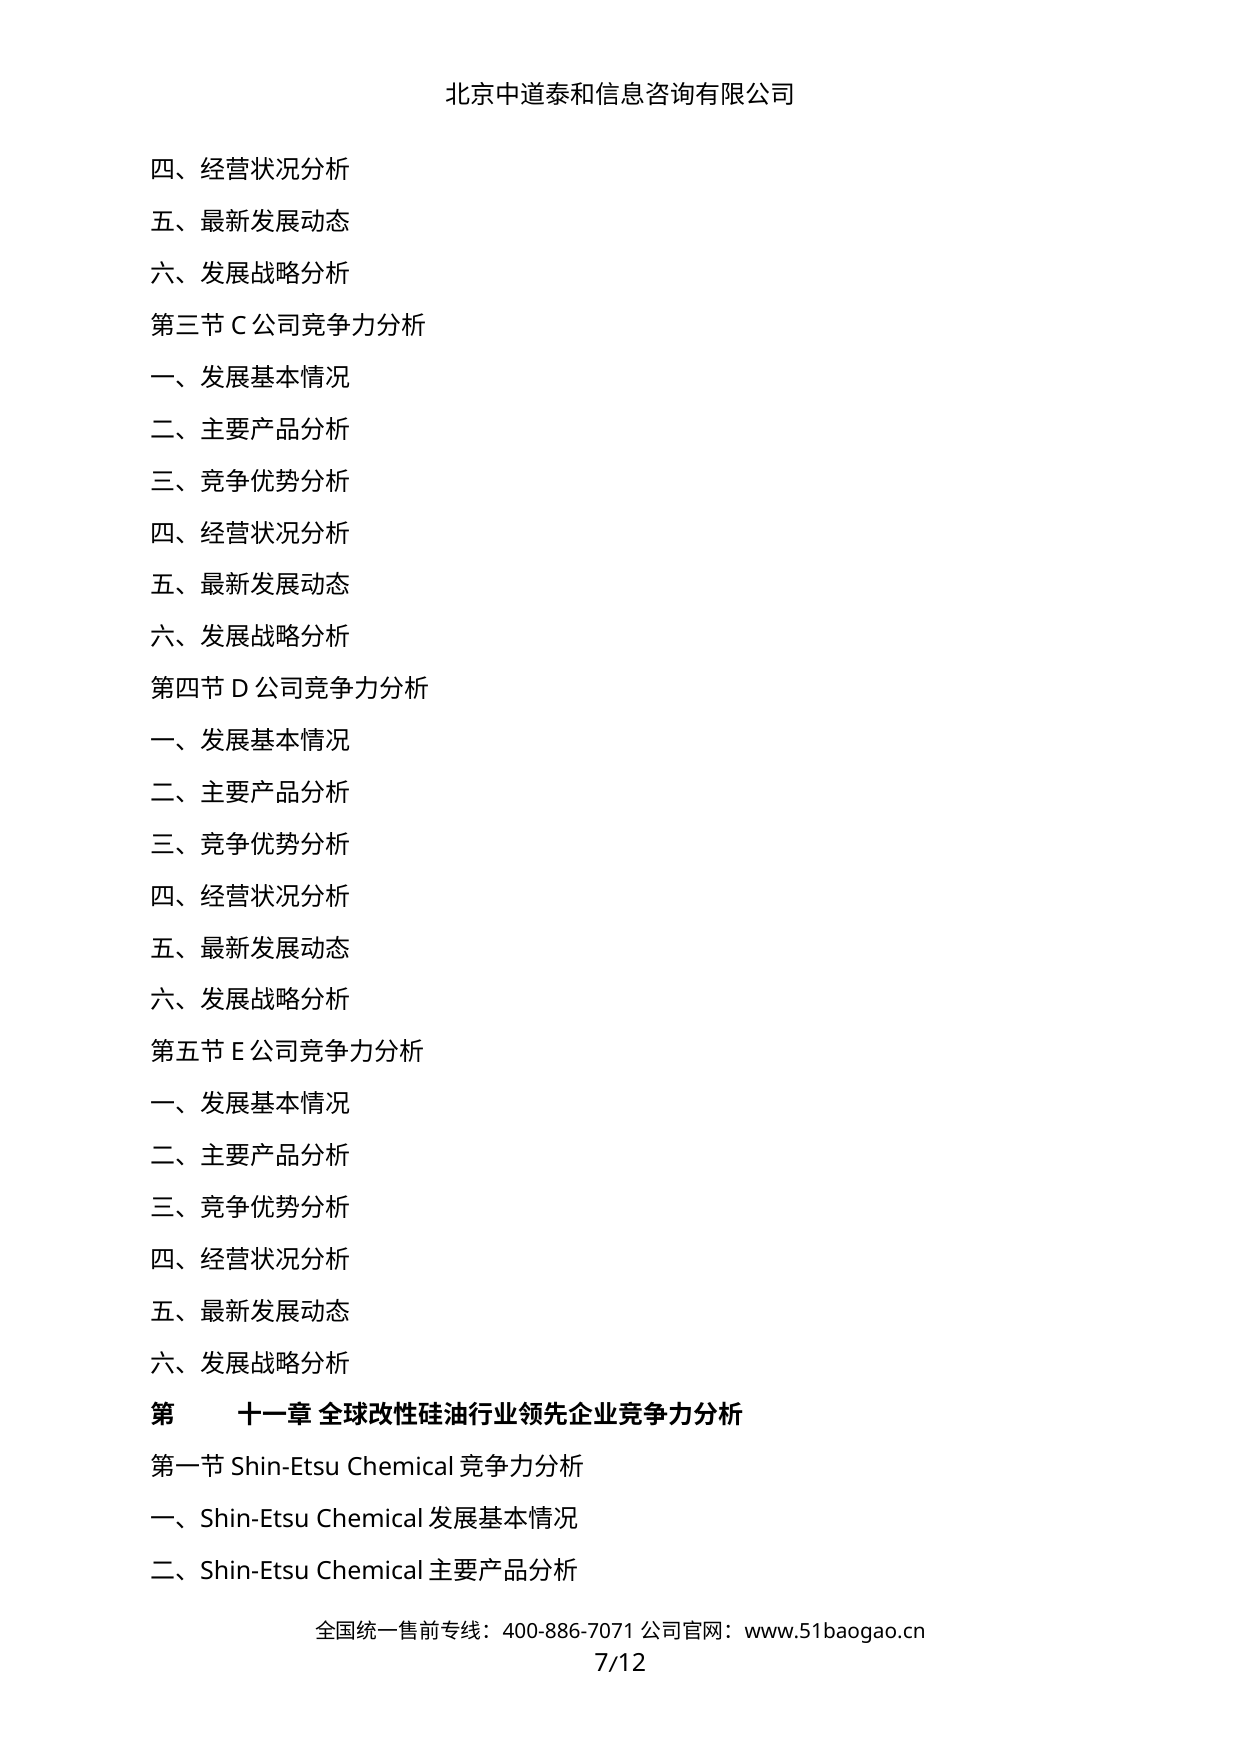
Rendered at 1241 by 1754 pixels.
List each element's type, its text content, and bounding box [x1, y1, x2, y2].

text 六、发展战略分析 [150, 254, 1090, 290]
text 二、主要产品分析 [150, 772, 1090, 809]
text 四、经营状况分析 [150, 876, 1090, 912]
text 五、最新发展动态 [150, 565, 1090, 601]
text 四、经营状况分析 [150, 1239, 1090, 1276]
text 六、发展战略分析 [150, 617, 1090, 653]
text 第五节 E公司竞争力分析 [150, 1032, 1090, 1068]
text 二、Shin-Etsu Chemical主要产品分析 [150, 1551, 1090, 1587]
text 四、经营状况分析 [150, 150, 1090, 186]
text 三、竞争优势分析 [150, 824, 1090, 861]
text 六、发展战略分析 [150, 980, 1090, 1016]
text 五、最新发展动态 [150, 928, 1090, 964]
text 五、最新发展动态 [150, 1291, 1090, 1327]
text 四、经营状况分析 [150, 513, 1090, 549]
text 第三节 C公司竞争力分析 [150, 306, 1090, 342]
text 一、发展基本情况 [150, 357, 1090, 394]
text 五、最新发展动态 [150, 202, 1090, 238]
text 三、竞争优势分析 [150, 461, 1090, 497]
text 六、发展战略分析 [150, 1343, 1090, 1379]
text 第四节 D公司竞争力分析 [150, 669, 1090, 705]
text 一、发展基本情况 [150, 721, 1090, 757]
text 一、发展基本情况 [150, 1084, 1090, 1120]
text 一、Shin-Etsu Chemical发展基本情况 [150, 1499, 1090, 1535]
text 三、竞争优势分析 [150, 1187, 1090, 1224]
text 二、主要产品分析 [150, 409, 1090, 446]
text 第 十一章 全球改性硅油行业领先企业竞争力分析 [150, 1395, 1090, 1431]
text 第一节 Shin-Etsu Chemical竞争力分析 [150, 1447, 1090, 1483]
text 二、主要产品分析 [150, 1136, 1090, 1172]
